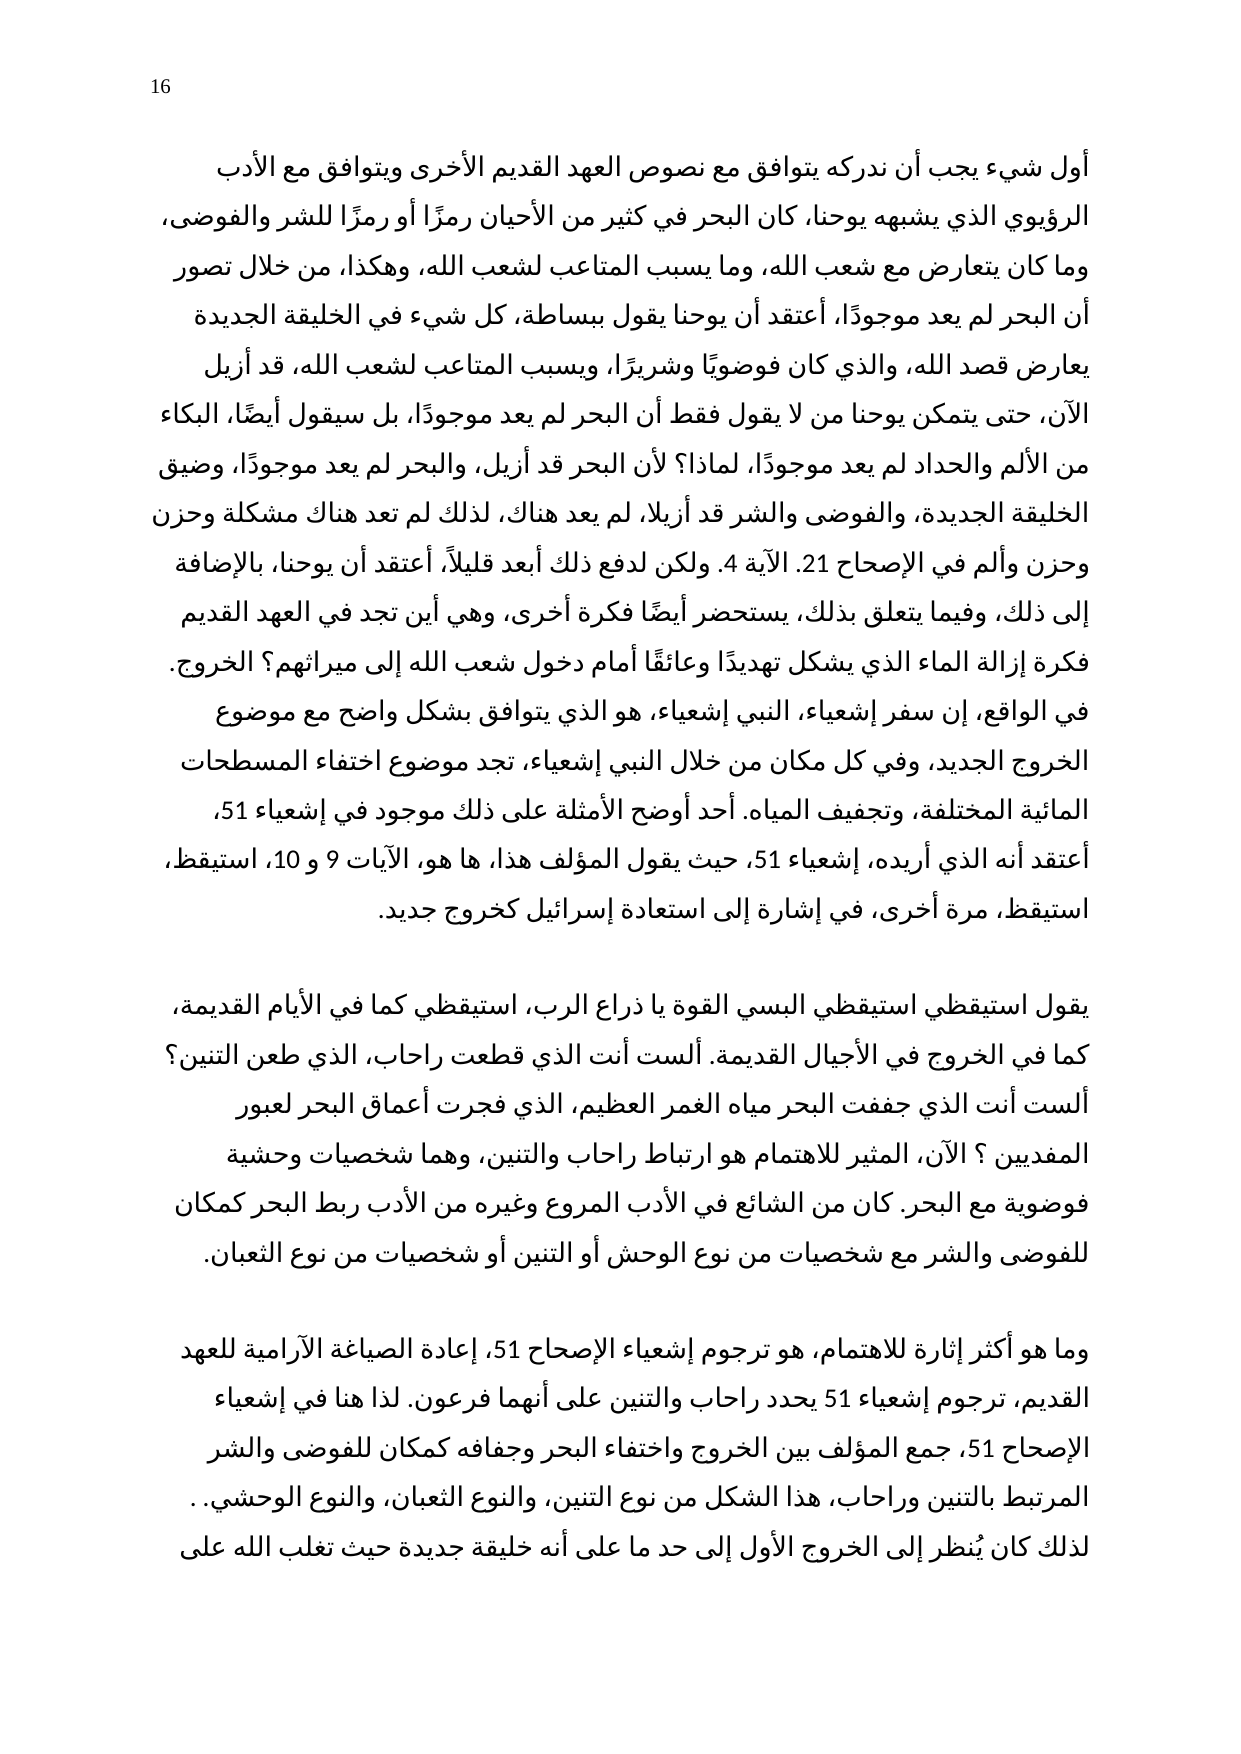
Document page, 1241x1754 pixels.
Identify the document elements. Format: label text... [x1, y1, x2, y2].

text أول شيء يجب أن ندركه يتوافق مع نصوص العهد القديم الأخرى ويتوافق مع الأدب الرؤيوي الذي يشبهه يوحنا، كان البحر في كثير من الأحيان رمزًا أو رمزًا للشر والفوضى، وما كان يتعارض مع شعب الله، وما يسبب المتاعب لشعب الله، وهكذا، من خلال تصور أن البحر لم يعد موجودًا، أعتقد أن يوحنا يقول ببساطة، كل شيء في الخليقة الجديدة يعارض قصد الله، والذي كان فوضويًا وشريرًا، ويسبب المتاعب لشعب الله، قد أزيل الآن، حتى يتمكن يوحنا من لا يقول فقط أن البحر لم يعد موجودًا، بل سيقول أيضًا، البكاء من الألم والحداد لم يعد موجودًا، لماذا؟ لأن البحر قد أزيل، والبحر لم يعد موجودًا، وضيق الخليقة الجديدة، والفوضى والشر قد أزيلا، لم يعد هناك، لذلك لم تعد هناك مشكلة وحزن وحزن وألم في الإصحاح 21. الآية 4. ولكن لدفع ذلك أبعد قليلاً، أعتقد أن يوحنا، بالإضافة إلى ذلك، وفيما يتعلق بذلك، يستحضر أيضًا فكرة أخرى، وهي أين تجد في العهد القديم فكرة إزالة الماء الذي يشكل تهديدًا وعائقًا أمام دخول شعب الله إلى ميراثهم؟ الخروج. في الواقع، إن سفر إشعياء، النبي إشعياء، هو الذي يتوافق بشكل واضح مع موضوع الخروج الجديد، وفي كل مكان من خلال النبي إشعياء، تجد موضوع اختفاء المسطحات المائية المختلفة، وتجفيف المياه. أحد أوضح الأمثلة على ذلك موجود في إشعياء 51، أعتقد أنه الذي أريده، إشعياء 51، حيث يقول المؤلف هذا، ها هو، الآيات 9 و 10، استيقظ، استيقظ، مرة أخرى، في إشارة إلى استعادة إسرائيل كخروج جديد. [150, 150, 1090, 925]
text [150, 1332, 1090, 1563]
text يقول استيقظي استيقظي البسي القوة يا ذراع الرب، استيقظي كما في الأيام القديمة، كما في الخروج في الأجيال القديمة. ألست أنت الذي قطعت راحاب، الذي طعن التنين؟ ألست أنت الذي جففت البحر مياه الغمر العظيم، الذي فجرت أعماق البحر لعبور المفديين ؟ الآن، المثير للاهتمام هو ارتباط راحاب والتنين، وهما شخصيات وحشية فوضوية مع البحر. كان من الشائع في الأدب المروع وغيره من الأدب ربط البحر كمكان للفوضى والشر مع شخصيات من نوع الوحش أو التنين أو شخصيات من نوع الثعبان. [150, 988, 1090, 1269]
